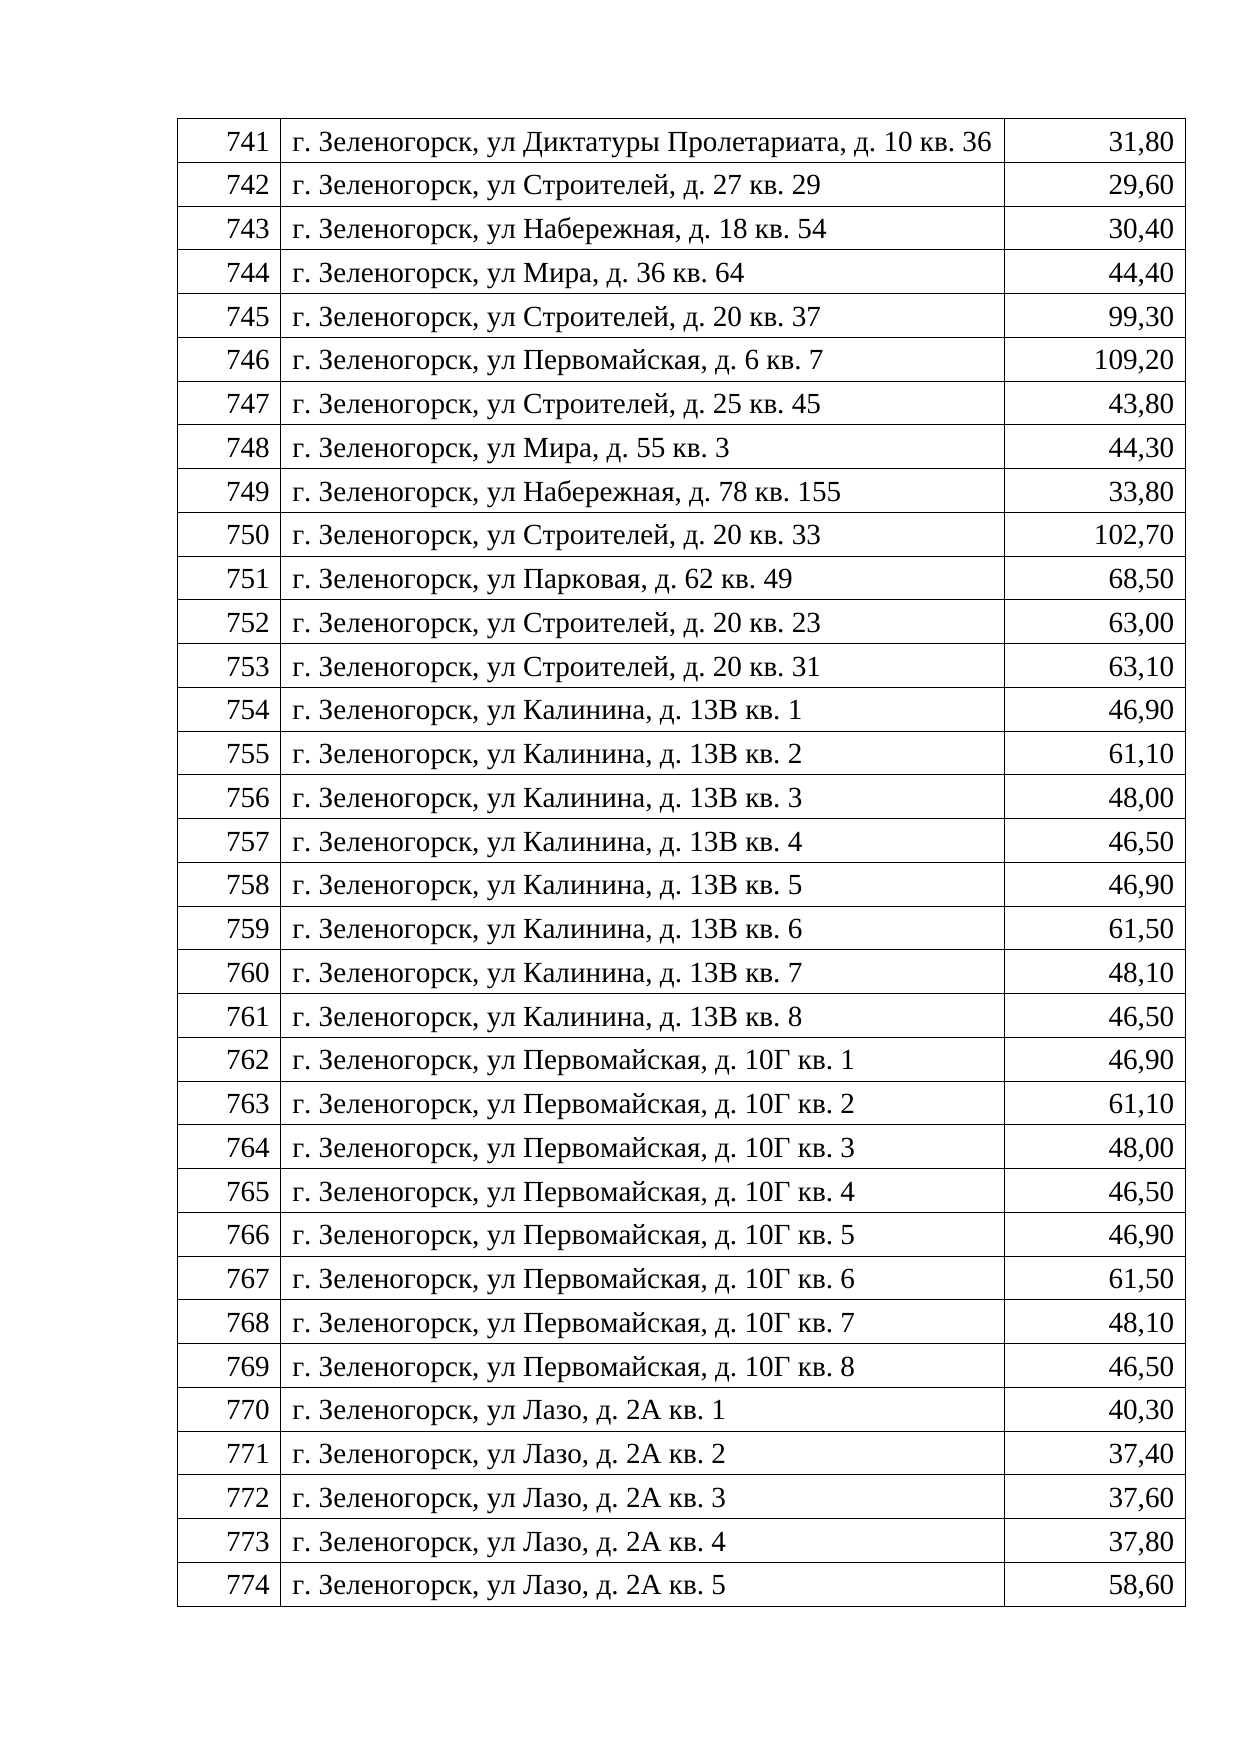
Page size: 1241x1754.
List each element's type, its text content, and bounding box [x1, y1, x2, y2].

table_cell г. Зеленогорск, ул Набережная, д. 18 кв. 54 [281, 207, 1004, 249]
table_cell 61,10 [1005, 732, 1185, 774]
table_cell 771 [178, 1432, 280, 1474]
table_cell г. Зеленогорск, ул Лазо, д. 2А кв. 4 [281, 1519, 1004, 1562]
table_cell 755 [178, 732, 280, 774]
table_cell 63,10 [1005, 644, 1185, 687]
table_cell 46,50 [1005, 819, 1185, 862]
table_cell г. Зеленогорск, ул Набережная, д. 78 кв. 155 [281, 469, 1004, 512]
table_cell г. Зеленогорск, ул Лазо, д. 2А кв. 1 [281, 1388, 1004, 1431]
table_cell 747 [178, 382, 280, 424]
table_cell 37,80 [1005, 1519, 1185, 1562]
table_cell 109,20 [1005, 338, 1185, 381]
table_cell 765 [178, 1169, 280, 1212]
table_cell 764 [178, 1125, 280, 1168]
table_cell 741 [178, 119, 280, 162]
table_cell 46,50 [1005, 994, 1185, 1037]
table_cell 31,80 [1005, 119, 1185, 162]
table_cell 46,90 [1005, 1213, 1185, 1256]
table_cell 58,60 [1005, 1563, 1185, 1606]
table_cell 769 [178, 1344, 280, 1387]
table_cell г. Зеленогорск, ул Строителей, д. 20 кв. 31 [281, 644, 1004, 687]
table_cell 767 [178, 1257, 280, 1299]
table_cell 752 [178, 600, 280, 643]
table_cell г. Зеленогорск, ул Строителей, д. 20 кв. 23 [281, 600, 1004, 643]
table_cell г. Зеленогорск, ул Строителей, д. 20 кв. 37 [281, 294, 1004, 337]
table_cell г. Зеленогорск, ул Калинина, д. 13В кв. 4 [281, 819, 1004, 862]
table_cell 748 [178, 425, 280, 468]
table_cell 48,10 [1005, 950, 1185, 993]
table_cell 48,10 [1005, 1300, 1185, 1343]
table_cell 40,30 [1005, 1388, 1185, 1431]
table_cell г. Зеленогорск, ул Мира, д. 55 кв. 3 [281, 425, 1004, 468]
table_cell г. Зеленогорск, ул Первомайская, д. 10Г кв. 6 [281, 1257, 1004, 1299]
table_cell 763 [178, 1082, 280, 1124]
table_cell г. Зеленогорск, ул Калинина, д. 13В кв. 8 [281, 994, 1004, 1037]
table_cell 46,90 [1005, 1038, 1185, 1081]
table_cell г. Зеленогорск, ул Лазо, д. 2А кв. 5 [281, 1563, 1004, 1606]
table_cell г. Зеленогорск, ул Первомайская, д. 10Г кв. 2 [281, 1082, 1004, 1124]
table_cell 46,90 [1005, 688, 1185, 731]
table_cell 46,90 [1005, 863, 1185, 906]
table_cell 753 [178, 644, 280, 687]
table_cell г. Зеленогорск, ул Калинина, д. 13В кв. 3 [281, 775, 1004, 818]
table_cell 768 [178, 1300, 280, 1343]
table_cell 30,40 [1005, 207, 1185, 249]
table_cell 48,00 [1005, 1125, 1185, 1168]
table_cell г. Зеленогорск, ул Строителей, д. 27 кв. 29 [281, 163, 1004, 206]
table_cell 750 [178, 513, 280, 556]
table_cell 61,10 [1005, 1082, 1185, 1124]
table_cell г. Зеленогорск, ул Первомайская, д. 10Г кв. 1 [281, 1038, 1004, 1081]
table_cell 44,40 [1005, 250, 1185, 293]
table_cell г. Зеленогорск, ул Калинина, д. 13В кв. 5 [281, 863, 1004, 906]
table_cell 37,60 [1005, 1475, 1185, 1518]
table_cell 749 [178, 469, 280, 512]
table_cell 48,00 [1005, 775, 1185, 818]
table_cell г. Зеленогорск, ул Парковая, д. 62 кв. 49 [281, 557, 1004, 599]
table_cell 43,80 [1005, 382, 1185, 424]
table_cell г. Зеленогорск, ул Калинина, д. 13В кв. 6 [281, 907, 1004, 949]
table_cell г. Зеленогорск, ул Лазо, д. 2А кв. 3 [281, 1475, 1004, 1518]
table_cell г. Зеленогорск, ул Диктатуры Пролетариата, д. 10 кв. 36 [281, 119, 1004, 162]
table_cell г. Зеленогорск, ул Первомайская, д. 6 кв. 7 [281, 338, 1004, 381]
table_cell 742 [178, 163, 280, 206]
table_cell 745 [178, 294, 280, 337]
table_cell г. Зеленогорск, ул Калинина, д. 13В кв. 7 [281, 950, 1004, 993]
table_cell г. Зеленогорск, ул Первомайская, д. 10Г кв. 8 [281, 1344, 1004, 1387]
table_cell 772 [178, 1475, 280, 1518]
table_cell 61,50 [1005, 1257, 1185, 1299]
table_cell 29,60 [1005, 163, 1185, 206]
table_cell г. Зеленогорск, ул Строителей, д. 20 кв. 33 [281, 513, 1004, 556]
table_cell 761 [178, 994, 280, 1037]
table_cell 756 [178, 775, 280, 818]
table_cell 754 [178, 688, 280, 731]
table_cell 99,30 [1005, 294, 1185, 337]
table_cell г. Зеленогорск, ул Первомайская, д. 10Г кв. 7 [281, 1300, 1004, 1343]
table_cell 766 [178, 1213, 280, 1256]
table_cell 37,40 [1005, 1432, 1185, 1474]
table_cell 762 [178, 1038, 280, 1081]
table_cell 46,50 [1005, 1169, 1185, 1212]
table_cell 773 [178, 1519, 280, 1562]
table_cell г. Зеленогорск, ул Калинина, д. 13В кв. 1 [281, 688, 1004, 731]
table_cell 44,30 [1005, 425, 1185, 468]
table_cell 68,50 [1005, 557, 1185, 599]
table_cell г. Зеленогорск, ул Строителей, д. 25 кв. 45 [281, 382, 1004, 424]
table_cell 760 [178, 950, 280, 993]
table_cell 743 [178, 207, 280, 249]
table_cell 758 [178, 863, 280, 906]
table_cell г. Зеленогорск, ул Первомайская, д. 10Г кв. 5 [281, 1213, 1004, 1256]
table_cell 751 [178, 557, 280, 599]
table_cell 774 [178, 1563, 280, 1606]
table_cell 746 [178, 338, 280, 381]
table_cell 102,70 [1005, 513, 1185, 556]
table_cell 46,50 [1005, 1344, 1185, 1387]
table_cell 33,80 [1005, 469, 1185, 512]
table_cell 63,00 [1005, 600, 1185, 643]
table_cell 61,50 [1005, 907, 1185, 949]
table_cell 744 [178, 250, 280, 293]
table_cell г. Зеленогорск, ул Мира, д. 36 кв. 64 [281, 250, 1004, 293]
table_cell г. Зеленогорск, ул Лазо, д. 2А кв. 2 [281, 1432, 1004, 1474]
table_cell г. Зеленогорск, ул Первомайская, д. 10Г кв. 4 [281, 1169, 1004, 1212]
table_cell 770 [178, 1388, 280, 1431]
table_cell г. Зеленогорск, ул Первомайская, д. 10Г кв. 3 [281, 1125, 1004, 1168]
table_cell 757 [178, 819, 280, 862]
table_cell г. Зеленогорск, ул Калинина, д. 13В кв. 2 [281, 732, 1004, 774]
table_cell 759 [178, 907, 280, 949]
